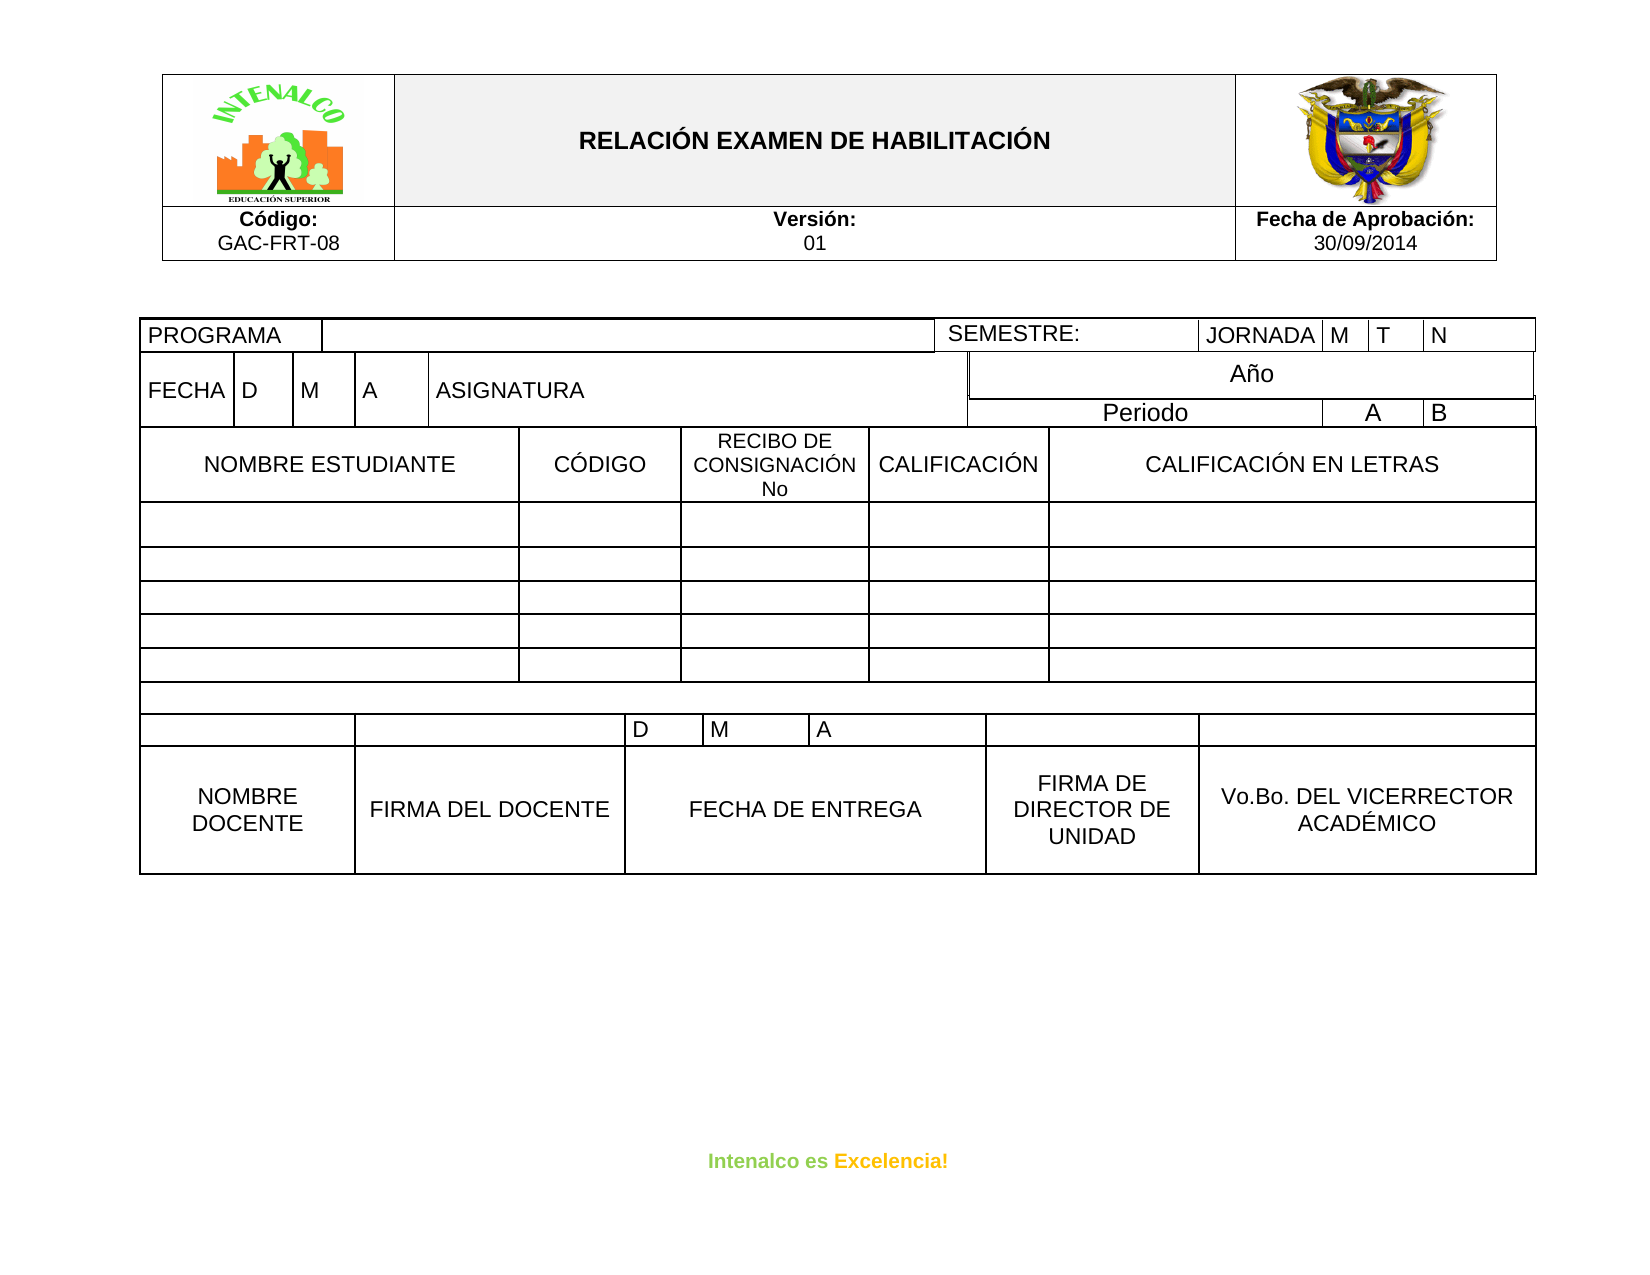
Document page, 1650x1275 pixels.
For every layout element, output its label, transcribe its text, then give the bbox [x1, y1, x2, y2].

picture [1292, 75, 1452, 205]
table_cell A [356, 353, 428, 426]
table_cell D [235, 353, 292, 426]
table_header M [1323, 319, 1368, 351]
table_cell [1050, 615, 1535, 647]
table_header [323, 320, 934, 351]
table_cell CALIFICACIÓN EN LETRAS [1050, 428, 1535, 501]
table_cell [1050, 649, 1535, 681]
table_cell [520, 548, 680, 579]
table_cell [141, 582, 518, 613]
table_cell [141, 503, 518, 546]
table_cell [870, 649, 1048, 681]
picture [192, 76, 365, 205]
table_cell [141, 615, 518, 647]
table_cell CÓDIGO [520, 428, 680, 501]
table_cell [682, 582, 868, 613]
table_cell [520, 615, 680, 647]
table_cell [870, 503, 1048, 546]
table_cell FECHA DE ENTREGA [626, 747, 985, 873]
table_cell [1050, 548, 1535, 579]
table_cell ASIGNATURA [429, 352, 967, 426]
table_cell FIRMA DEL DOCENTE [356, 747, 624, 873]
table_cell Periodo [968, 396, 1322, 426]
table_cell [682, 615, 868, 647]
table_cell [682, 503, 868, 546]
table_cell A [1323, 400, 1423, 426]
table_cell [682, 548, 868, 579]
table_cell [987, 715, 1198, 745]
table_cell [870, 548, 1048, 579]
table_cell Vo.Bo. DEL VICERRECTOR ACADÉMICO [1200, 747, 1535, 873]
table_cell [356, 715, 624, 745]
table_cell FECHA [141, 353, 233, 426]
table_cell [520, 582, 680, 613]
table_cell [520, 649, 680, 681]
table_cell NOMBRE ESTUDIANTE [141, 428, 518, 501]
table_cell [870, 582, 1048, 613]
table_cell M [294, 353, 354, 426]
table_cell [520, 503, 680, 546]
table_cell RECIBO DE CONSIGNACIÓN No [682, 428, 868, 501]
table_cell [141, 649, 518, 681]
table_cell D [626, 715, 702, 745]
table_cell [141, 683, 1535, 713]
table_cell [682, 649, 868, 681]
table_header PROGRAMA [141, 320, 321, 351]
table_cell [141, 715, 354, 745]
table_cell B [1424, 396, 1535, 426]
table_cell M [704, 715, 808, 745]
table_cell [1200, 715, 1535, 745]
table_cell A [810, 715, 985, 745]
table_cell [141, 548, 518, 579]
table_cell [1050, 503, 1535, 546]
table_cell NOMBRE DOCENTE [141, 747, 354, 873]
table_cell [870, 615, 1048, 647]
table_header SEMESTRE: [935, 319, 1198, 351]
table_header N [1424, 319, 1535, 351]
table_cell FIRMA DE DIRECTOR DE UNIDAD [987, 747, 1198, 873]
table_cell [1050, 582, 1535, 613]
table_cell CALIFICACIÓN [870, 428, 1048, 501]
table_header JORNADA [1199, 319, 1322, 351]
table_header T [1369, 319, 1423, 351]
